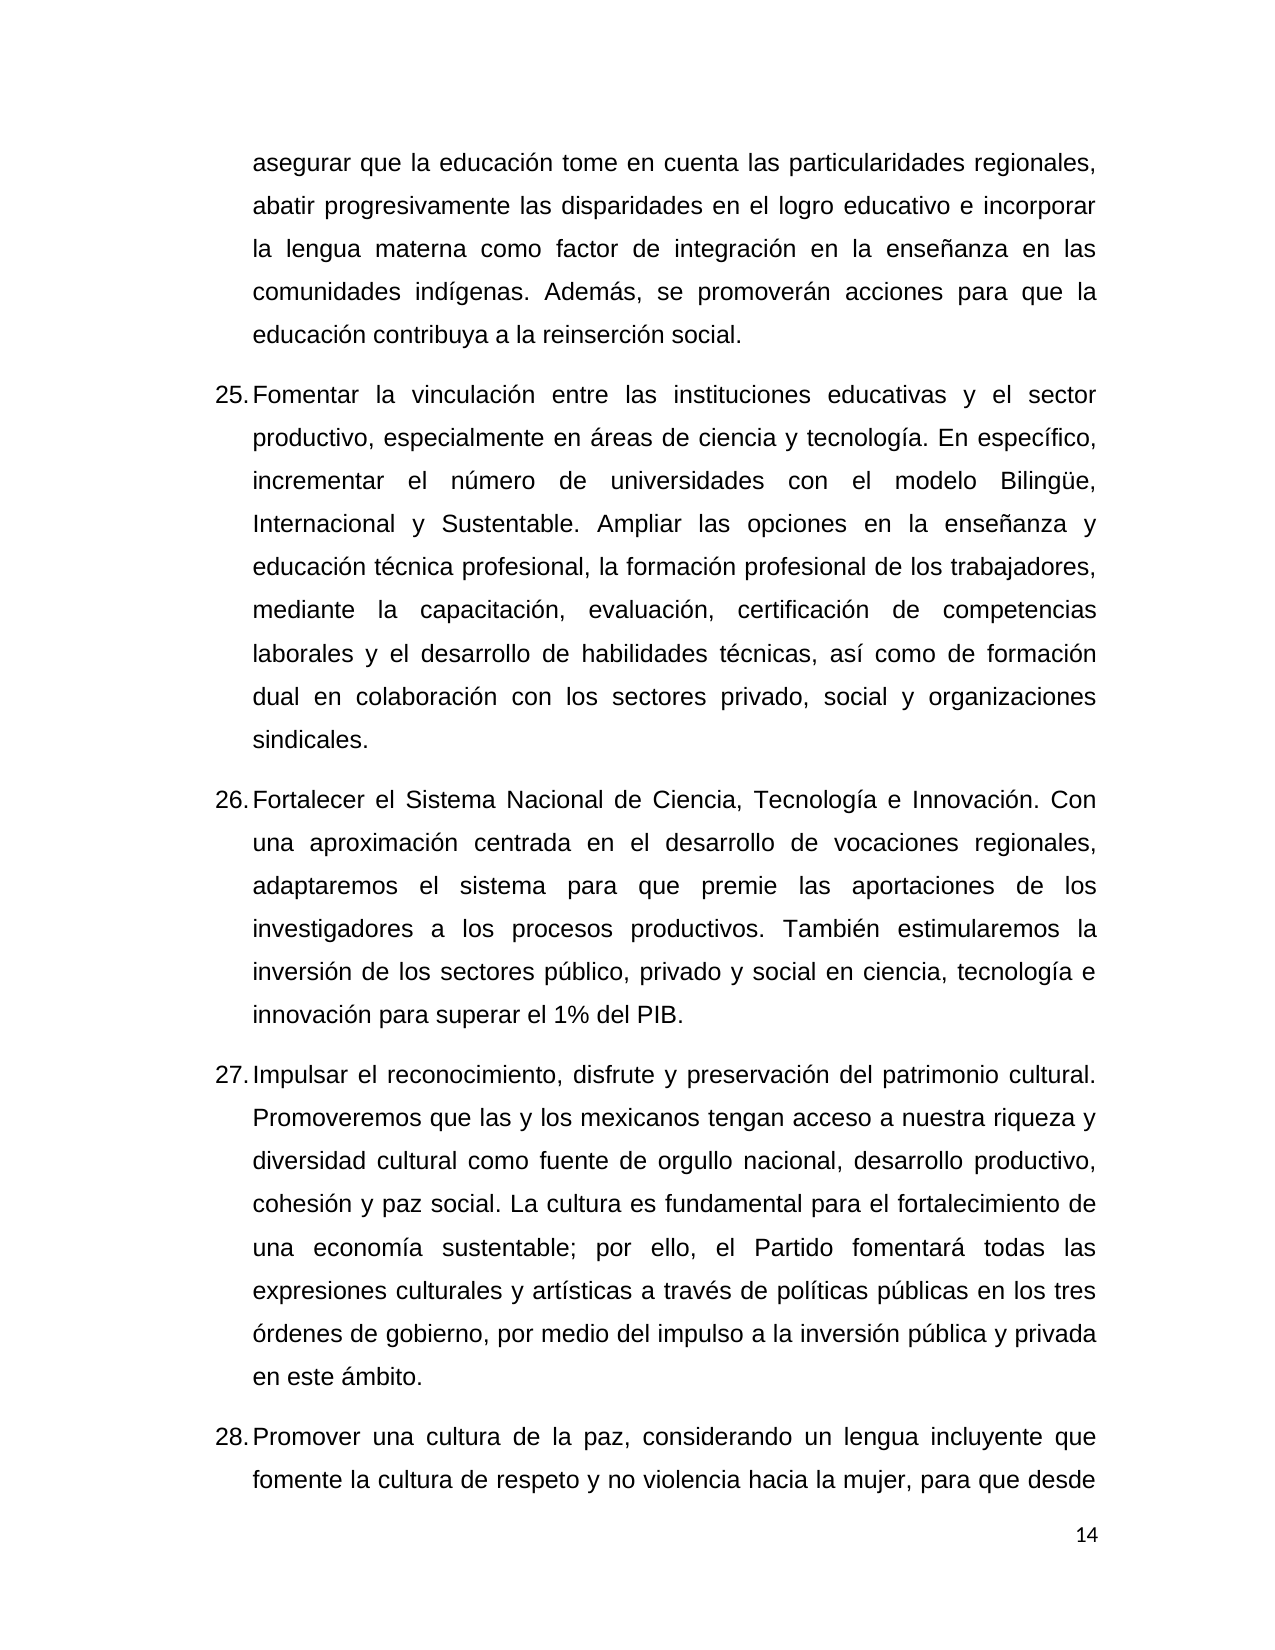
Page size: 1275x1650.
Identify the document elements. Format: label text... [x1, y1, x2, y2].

list Impulsar el reconocimiento, disfrute y preservación del patrimonio cultural. Promoveremos que las y los mexicanos tengan acceso a nuestra riqueza y diversidad cultural como fuente de orgullo nacional, desarrollo productivo, cohesión y paz social. La cultura es fundamental para el fortalecimiento de una economía sustentable; por ello, el Partido fomentará todas las expresiones culturales y artísticas a través de políticas públicas en los tres órdenes de gobierno, por medio del impulso a la inversión pública y privada en este ámbito. [215, 1060, 1098, 1391]
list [215, 148, 1098, 349]
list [215, 1422, 1098, 1494]
list Fomentar la vinculación entre las instituciones educativas y el sector productivo, especialmente en áreas de ciencia y tecnología. En específico, incrementar el número de universidades con el modelo Bilingüe, Internacional y Sustentable. Ampliar las opciones en la enseñanza y educación técnica profesional, la formación profesional de los trabajadores, mediante la capacitación, evaluación, certificación de competencias laborales y el desarrollo de habilidades técnicas, así como de formación dual en colaboración con los sectores privado, social y organizaciones sindicales. [215, 380, 1098, 754]
list Fortalecer el Sistema Nacional de Ciencia, Tecnología e Innovación. Con una aproximación centrada en el desarrollo de vocaciones regionales, adaptaremos el sistema para que premie las aportaciones de los investigadores a los procesos productivos. También estimularemos la inversión de los sectores público, privado y social en ciencia, tecnología e innovación para superar el 1% del PIB. [215, 785, 1098, 1029]
